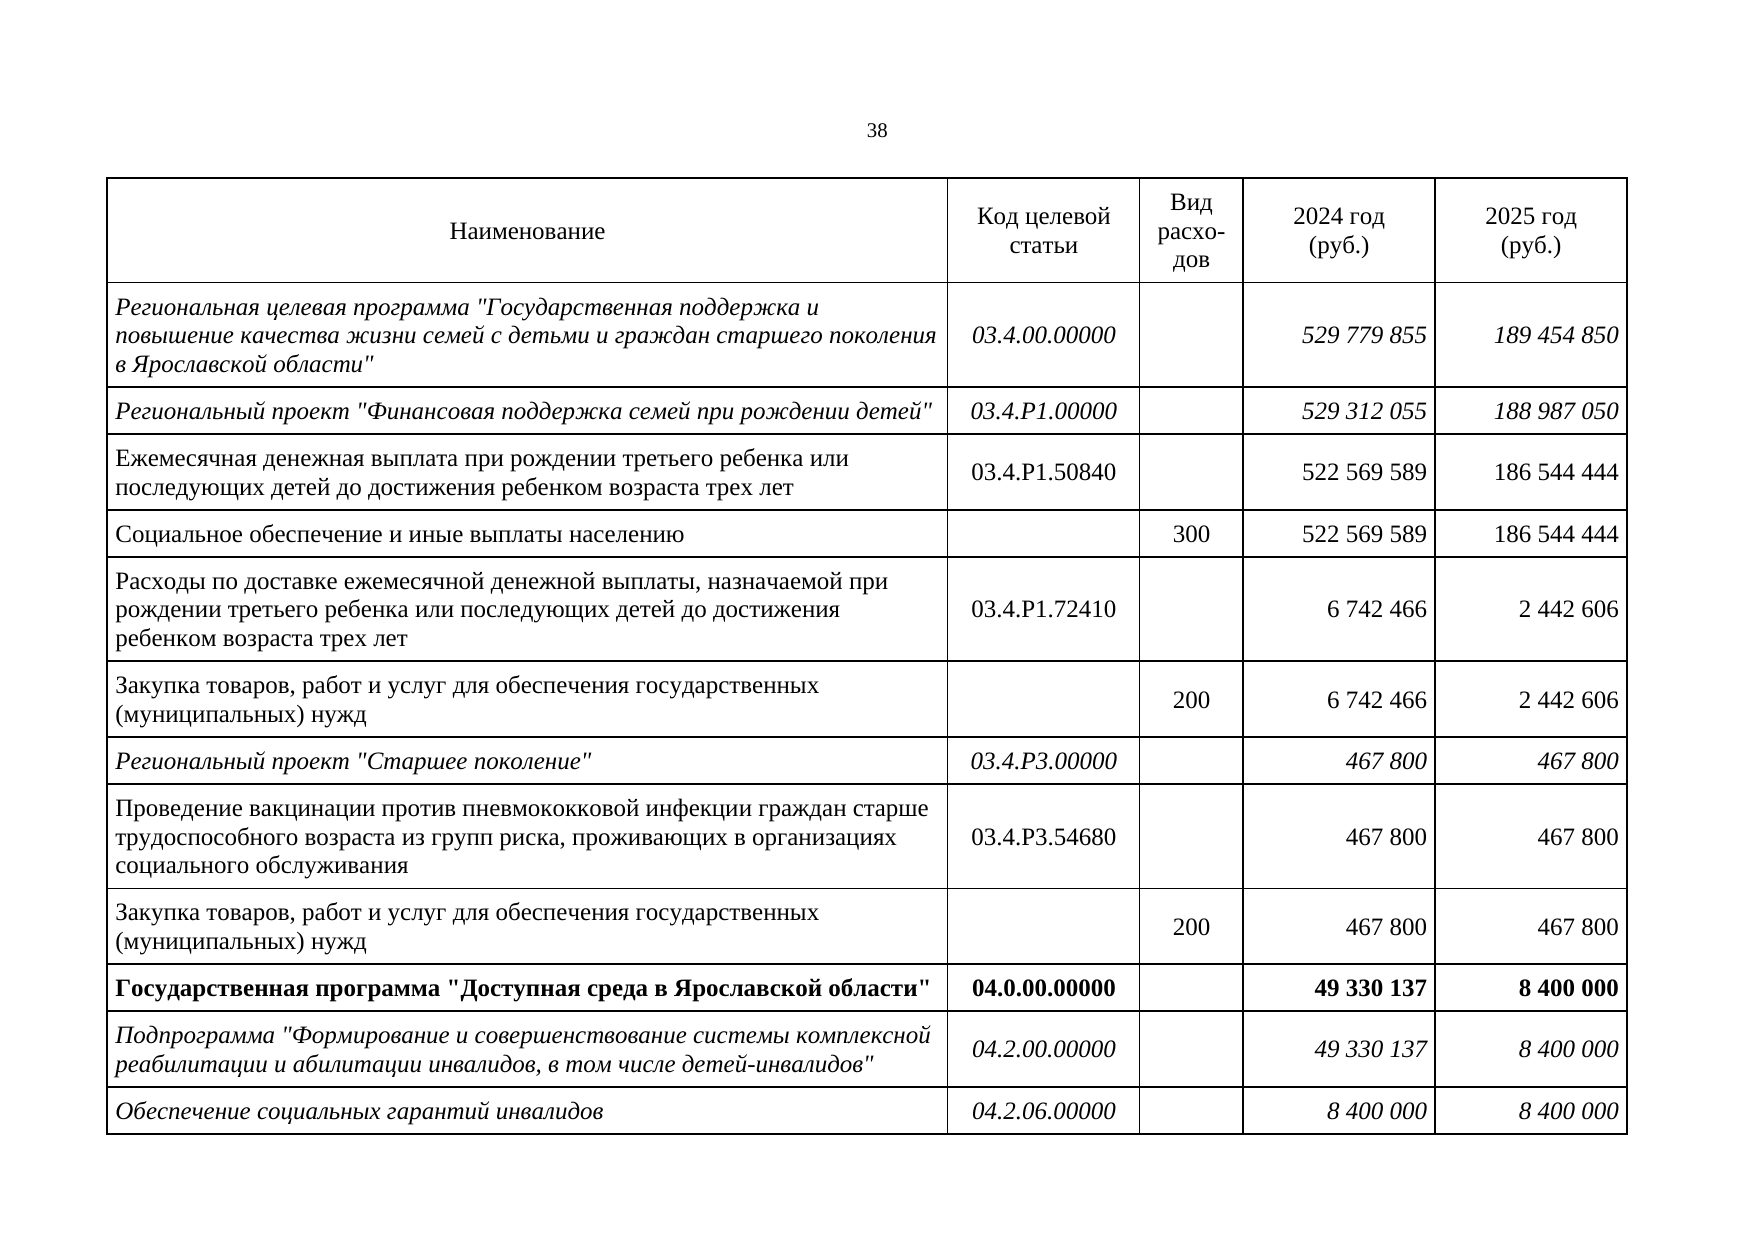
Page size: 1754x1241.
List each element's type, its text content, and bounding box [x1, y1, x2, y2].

table_cell 529 779 855 [1244, 283, 1434, 386]
table_cell Государственная программа "Доступная среда в Ярославской области" [108, 965, 947, 1010]
table_cell 2 442 606 [1436, 662, 1626, 736]
table_cell [1140, 283, 1242, 386]
table_header [1436, 179, 1626, 282]
table_cell 03.4.P3.00000 [948, 738, 1139, 783]
table_cell Региональная целевая программа "Государственная поддержка и повышение качества жизни семей с детьми и граждан старшего поколения в Ярославской области" [108, 283, 947, 386]
table_cell Социальное обеспечение и иные выплаты населению [108, 511, 947, 556]
table_cell 6 742 466 [1244, 558, 1434, 660]
table_cell [1140, 1012, 1242, 1086]
table_cell 467 800 [1436, 738, 1626, 783]
table_cell 186 544 444 [1436, 435, 1626, 509]
table_cell 200 [1140, 662, 1242, 736]
table_cell 8 400 000 [1436, 1088, 1626, 1133]
table_header [948, 179, 1139, 282]
table_cell 03.4.P1.00000 [948, 388, 1139, 433]
table_cell Расходы по доставке ежемесячной денежной выплаты, назначаемой при рождении третьего ребенка или последующих детей до достижения ребенком возраста трех лет [108, 558, 947, 660]
table_cell 467 800 [1244, 738, 1434, 783]
table_cell [948, 511, 1139, 556]
table_cell 8 400 000 [1244, 1088, 1434, 1133]
table_cell Закупка товаров, работ и услуг для обеспечения государственных (муниципальных) нужд [108, 889, 947, 963]
table_cell 04.2.00.00000 [948, 1012, 1139, 1086]
table_cell [948, 889, 1139, 963]
table_cell 529 312 055 [1244, 388, 1434, 433]
table_cell [1140, 965, 1242, 1010]
table_cell 467 800 [1244, 889, 1434, 963]
table_cell 03.4.P3.54680 [948, 785, 1139, 888]
table_cell [1140, 558, 1242, 660]
table_cell [1140, 738, 1242, 783]
table_header [1140, 179, 1242, 282]
table_cell [1140, 435, 1242, 509]
table_cell 186 544 444 [1436, 511, 1626, 556]
table_cell 49 330 137 [1244, 1012, 1434, 1086]
table_cell 467 800 [1436, 889, 1626, 963]
table_cell 522 569 589 [1244, 511, 1434, 556]
table_cell 49 330 137 [1244, 965, 1434, 1010]
table_cell 04.2.06.00000 [948, 1088, 1139, 1133]
table_cell Региональный проект "Старшее поколение" [108, 738, 947, 783]
table_header [1244, 179, 1434, 282]
table_cell 8 400 000 [1436, 965, 1626, 1010]
table_cell 03.4.00.00000 [948, 283, 1139, 386]
table_cell 467 800 [1436, 785, 1626, 888]
table_cell 2 442 606 [1436, 558, 1626, 660]
table_cell [948, 662, 1139, 736]
table_cell 522 569 589 [1244, 435, 1434, 509]
table_header [108, 179, 947, 282]
table_cell 6 742 466 [1244, 662, 1434, 736]
table_cell 300 [1140, 511, 1242, 556]
table_cell 8 400 000 [1436, 1012, 1626, 1086]
table_cell 03.4.P1.72410 [948, 558, 1139, 660]
table_cell [1140, 785, 1242, 888]
table_cell [1140, 388, 1242, 433]
table_cell 03.4.P1.50840 [948, 435, 1139, 509]
table_cell 467 800 [1244, 785, 1434, 888]
table_cell Подпрограмма "Формирование и совершенствование системы комплексной реабилитации и абилитации инвалидов, в том числе детей-инвалидов" [108, 1012, 947, 1086]
table_cell Региональный проект "Финансовая поддержка семей при рождении детей" [108, 388, 947, 433]
table_cell 04.0.00.00000 [948, 965, 1139, 1010]
table_cell [1140, 1088, 1242, 1133]
table_cell 189 454 850 [1436, 283, 1626, 386]
table_cell Закупка товаров, работ и услуг для обеспечения государственных (муниципальных) нужд [108, 662, 947, 736]
table_cell Ежемесячная денежная выплата при рождении третьего ребенка или последующих детей до достижения ребенком возраста трех лет [108, 435, 947, 509]
table_cell Обеспечение социальных гарантий инвалидов [108, 1088, 947, 1133]
table_cell Проведение вакцинации против пневмококковой инфекции граждан старше трудоспособного возраста из групп риска, проживающих в организациях социального обслуживания [108, 785, 947, 888]
table_cell 200 [1140, 889, 1242, 963]
table_cell 188 987 050 [1436, 388, 1626, 433]
